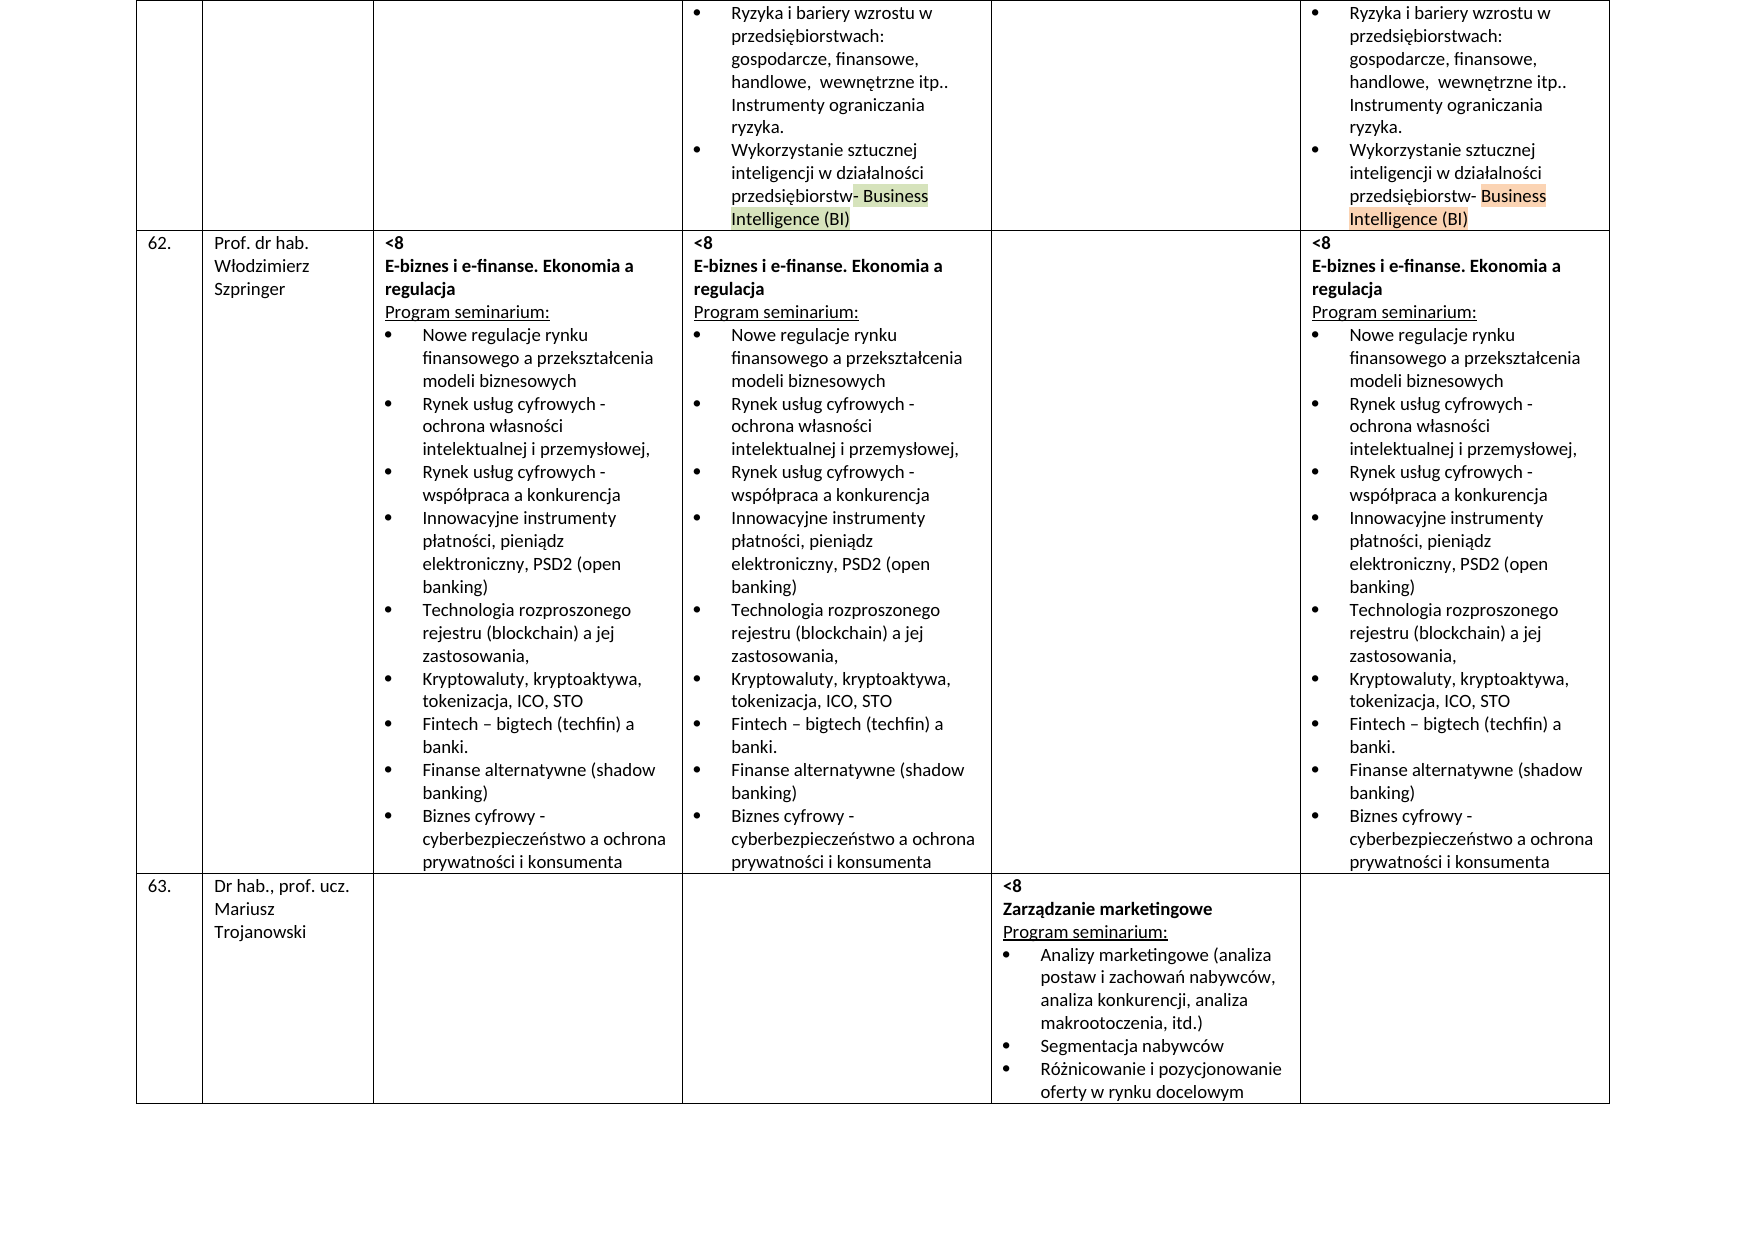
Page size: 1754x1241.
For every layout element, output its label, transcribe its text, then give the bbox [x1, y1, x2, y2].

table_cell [683, 1, 991, 230]
table_cell [374, 1, 682, 230]
table_cell [1301, 874, 1609, 1103]
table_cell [203, 874, 373, 1103]
table_cell [137, 874, 202, 1103]
table_cell [137, 231, 202, 873]
table_cell [683, 874, 991, 1103]
table_cell <8 E-biznes i e-finanse. Ekonomia a regulacja Program seminarium: Nowe regulacje rynku finansowego a przekształcenia modeli biznesowych Rynek usług cyfrowych - ochrona własności intelektualnej i przemysłowej, Rynek usług cyfrowych - współpraca a konkurencja Innowacyjne instrumenty płatności, pieniądz elektroniczny, PSD2 (open banking) Technologia rozproszonego rejestru (blockchain) a jej zastosowania, Kryptowaluty, kryptoaktywa, tokenizacja, ICO, STO Fintech – bigtech (techfin) a banki. Finanse alternatywne (shadow banking) Biznes cyfrowy - cyberbezpieczeństwo a ochrona prywatności i konsumenta [1301, 231, 1609, 873]
table_cell [992, 231, 1300, 873]
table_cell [203, 1, 373, 230]
table_cell <8 E-biznes i e-finanse. Ekonomia a regulacja Program seminarium: Nowe regulacje rynku finansowego a przekształcenia modeli biznesowych Rynek usług cyfrowych - ochrona własności intelektualnej i przemysłowej, Rynek usług cyfrowych - współpraca a konkurencja Innowacyjne instrumenty płatności, pieniądz elektroniczny, PSD2 (open banking) Technologia rozproszonego rejestru (blockchain) a jej zastosowania, Kryptowaluty, kryptoaktywa, tokenizacja, ICO, STO Fintech – bigtech (techfin) a banki. Finanse alternatywne (shadow banking) Biznes cyfrowy - cyberbezpieczeństwo a ochrona prywatności i konsumenta [683, 231, 991, 873]
table_cell [992, 1, 1300, 230]
table_cell <8 E-biznes i e-finanse. Ekonomia a regulacja Program seminarium: Nowe regulacje rynku finansowego a przekształcenia modeli biznesowych Rynek usług cyfrowych - ochrona własności intelektualnej i przemysłowej, Rynek usług cyfrowych - współpraca a konkurencja Innowacyjne instrumenty płatności, pieniądz elektroniczny, PSD2 (open banking) Technologia rozproszonego rejestru (blockchain) a jej zastosowania, Kryptowaluty, kryptoaktywa, tokenizacja, ICO, STO Fintech – bigtech (techfin) a banki. Finanse alternatywne (shadow banking) Biznes cyfrowy - cyberbezpieczeństwo a ochrona prywatności i konsumenta [374, 231, 682, 873]
table_cell [374, 874, 682, 1103]
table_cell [992, 874, 1300, 1103]
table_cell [1301, 1, 1609, 230]
table_cell Prof. dr hab. Włodzimierz Szpringer [203, 231, 373, 873]
table_cell [137, 1, 202, 230]
